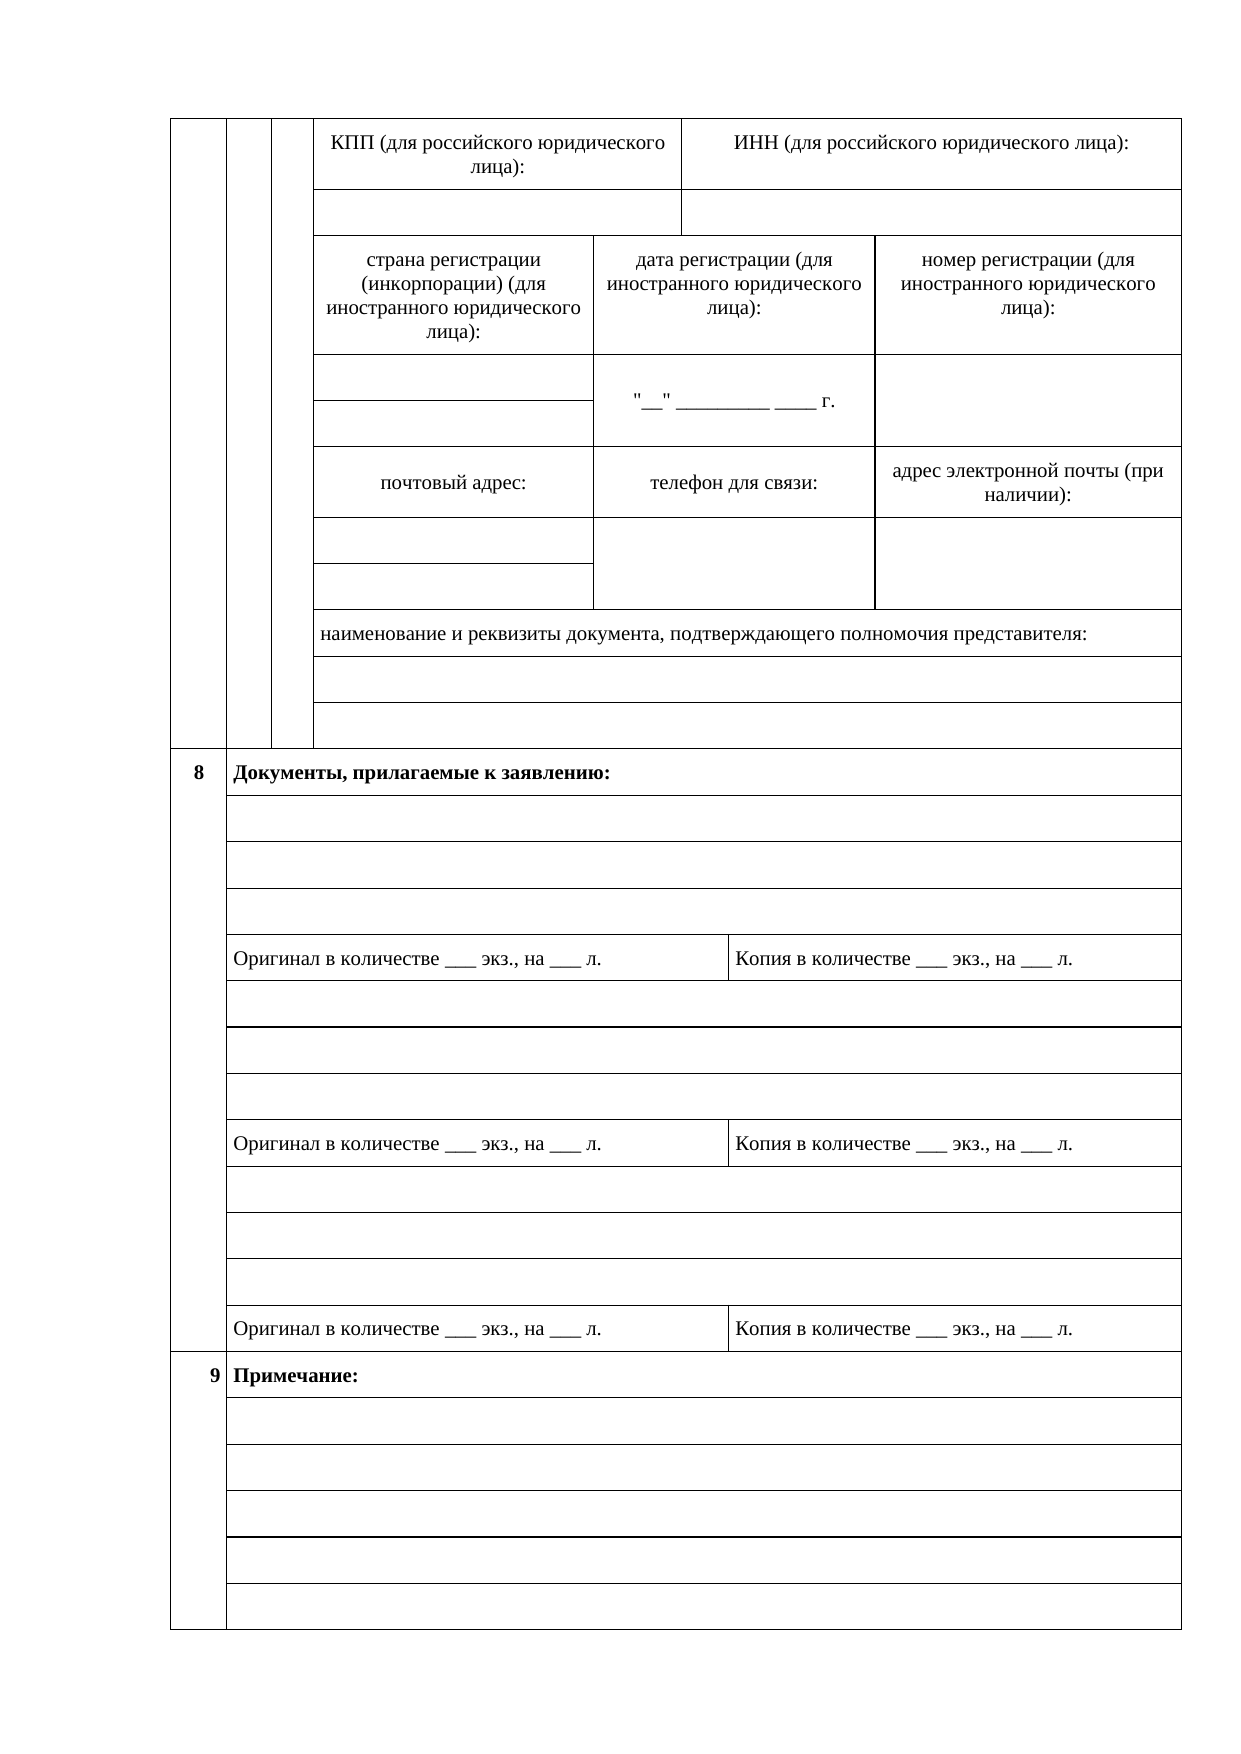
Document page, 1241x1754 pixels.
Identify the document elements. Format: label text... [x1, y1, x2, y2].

table_cell [227, 1445, 1181, 1490]
table_cell Копия в количестве ___ экз., на ___ л. [729, 1120, 1181, 1166]
table_cell [227, 1491, 1181, 1536]
table_cell Оригинал в количестве ___ экз., на ___ л. [227, 1120, 728, 1166]
table_cell [314, 703, 1181, 748]
table_cell [314, 355, 593, 400]
table_cell номер регистрации (для иностранного юридического лица): [876, 236, 1181, 353]
table_cell телефон для связи: [594, 447, 874, 517]
table_cell [227, 796, 1181, 841]
table_cell [314, 564, 593, 609]
table_cell Оригинал в количестве ___ экз., на ___ л. [227, 935, 728, 980]
table_cell [227, 1398, 1181, 1444]
table_cell ИНН (для российского юридического лица): [682, 119, 1181, 188]
table_cell [227, 1259, 1181, 1304]
table_cell [227, 1167, 1181, 1212]
table_cell Копия в количестве ___ экз., на ___ л. [729, 935, 1181, 980]
table_cell [227, 1538, 1181, 1583]
table_cell КПП (для российского юридического лица): [314, 119, 681, 188]
table_cell Примечание: [227, 1352, 1181, 1397]
table_cell [227, 1028, 1181, 1073]
table_cell Копия в количестве ___ экз., на ___ л. [729, 1306, 1181, 1351]
table_cell [594, 518, 874, 609]
table_cell "__" _________ ____ г. [594, 355, 874, 446]
table_cell [227, 1074, 1181, 1119]
table_cell Документы, прилагаемые к заявлению: [227, 749, 1181, 795]
table_cell 8 [171, 749, 226, 1351]
table_cell наименование и реквизиты документа, подтверждающего полномочия представителя: [314, 610, 1181, 656]
table_cell [682, 190, 1181, 235]
table_cell [876, 355, 1181, 446]
table_cell почтовый адрес: [314, 447, 593, 517]
table_cell [227, 842, 1181, 887]
table_cell [227, 889, 1181, 934]
table_cell [314, 657, 1181, 702]
table_cell Оригинал в количестве ___ экз., на ___ л. [227, 1306, 728, 1351]
table_cell [227, 981, 1181, 1026]
table_cell [227, 1213, 1181, 1258]
table_cell адрес электронной почты (при наличии): [876, 447, 1181, 517]
table_cell страна регистрации (инкорпорации) (для иностранного юридического лица): [314, 236, 593, 353]
table_cell [314, 518, 593, 563]
table_cell 9 [171, 1352, 226, 1629]
table_cell [227, 1584, 1181, 1629]
table_cell [876, 518, 1181, 609]
table_cell дата регистрации (для иностранного юридического лица): [594, 236, 874, 353]
table_cell [314, 401, 593, 446]
table_cell [314, 190, 681, 235]
